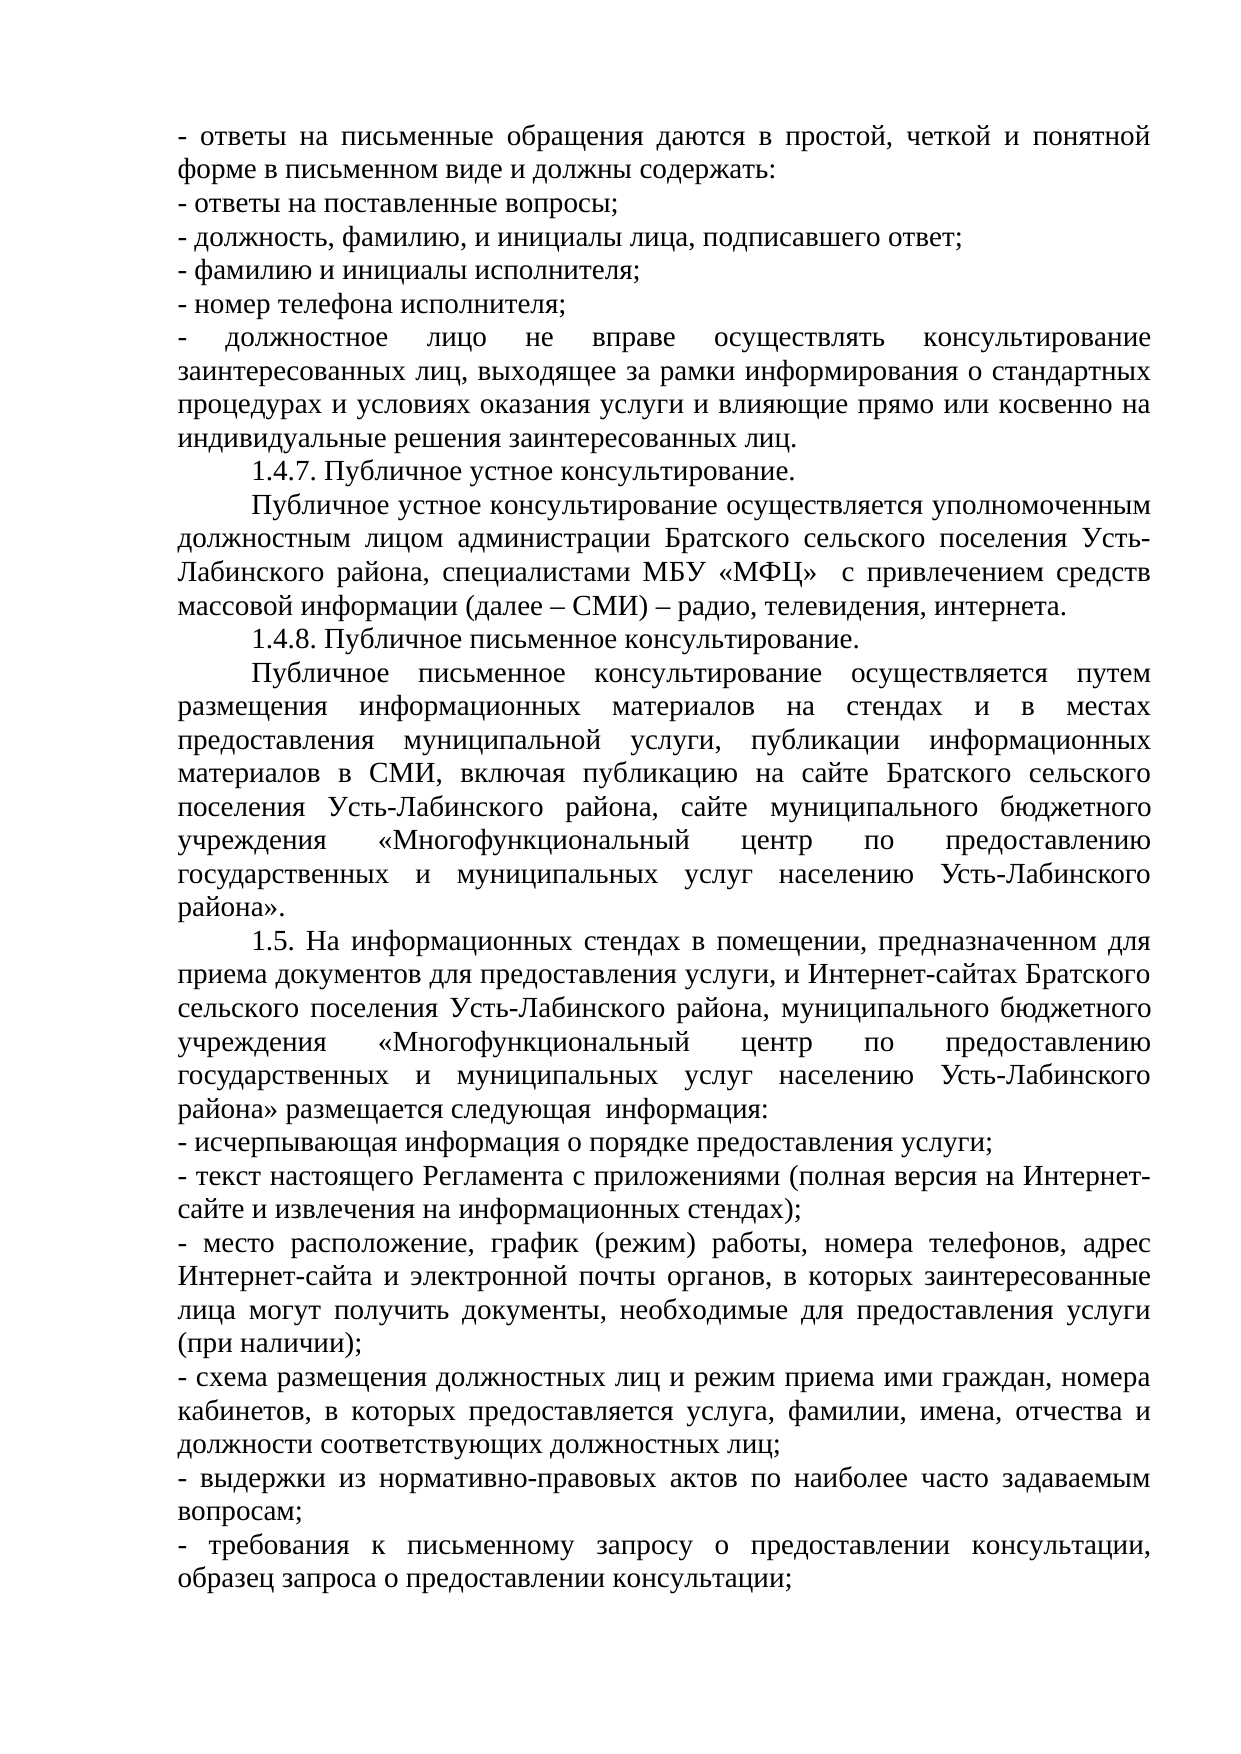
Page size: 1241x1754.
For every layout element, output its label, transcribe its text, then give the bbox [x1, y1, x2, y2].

text - ответы на письменные обращения даются в простой, четкой и понятной форме в письменном виде и должны содержать: [177, 118, 1152, 185]
text - выдержки из нормативно-правовых актов по наиболее часто задаваемым вопросам; [177, 1460, 1152, 1527]
text - номер телефона исполнителя; [177, 286, 1152, 319]
text Публичное устное консультирование осуществляется уполномоченным должностным лицом администрации Братского сельского поселения Усть-Лабинского района, специалистами МБУ «МФЦ» с привлечением средств массовой информации (далее – СМИ) – радио, телевидения, интернета. [177, 487, 1152, 621]
text - требования к письменному запросу о предоставлении консультации, образец запроса о предоставлении консультации; [177, 1527, 1152, 1594]
text 1.4.7. Публичное устное консультирование. [177, 453, 1152, 487]
text - ответы на поставленные вопросы; [177, 185, 1152, 219]
text - исчерпывающая информация о порядке предоставления услуги; [177, 1124, 1152, 1158]
text - схема размещения должностных лиц и режим приема ими граждан, номера кабинетов, в которых предоставляется услуга, фамилии, имена, отчества и должности соответствующих должностных лиц; [177, 1359, 1152, 1460]
text - должность, фамилию, и инициалы лица, подписавшего ответ; [177, 219, 1152, 252]
text 1.4.8. Публичное письменное консультирование. [177, 621, 1152, 655]
text Публичное письменное консультирование осуществляется путем размещения информационных материалов на стендах и в местах предоставления муниципальной услуги, публикации информационных материалов в СМИ, включая публикацию на сайте Братского сельского поселения Усть-Лабинского района, сайте муниципального бюджетного учреждения «Многофункциональный центр по предоставлению государственных и муниципальных услуг населению Усть-Лабинского района». [177, 655, 1152, 923]
text - текст настоящего Регламента с приложениями (полная версия на Интернет-сайте и извлечения на информационных стендах); [177, 1158, 1152, 1225]
text - фамилию и инициалы исполнителя; [177, 252, 1152, 286]
text - место расположение, график (режим) работы, номера телефонов, адрес Интернет-сайта и электронной почты органов, в которых заинтересованные лица могут получить документы, необходимые для предоставления услуги (при наличии); [177, 1225, 1152, 1359]
text - должностное лицо не вправе осуществлять консультирование заинтересованных лиц, выходящее за рамки информирования о стандартных процедурах и условиях оказания услуги и влияющие прямо или косвенно на индивидуальные решения заинтересованных лиц. [177, 319, 1152, 453]
text 1.5. На информационных стендах в помещении, предназначенном для приема документов для предоставления услуги, и Интернет-сайтах Братского сельского поселения Усть-Лабинского района, муниципального бюджетного учреждения «Многофункциональный центр по предоставлению государственных и муниципальных услуг населению Усть-Лабинского района» размещается следующая информация: [177, 923, 1152, 1124]
